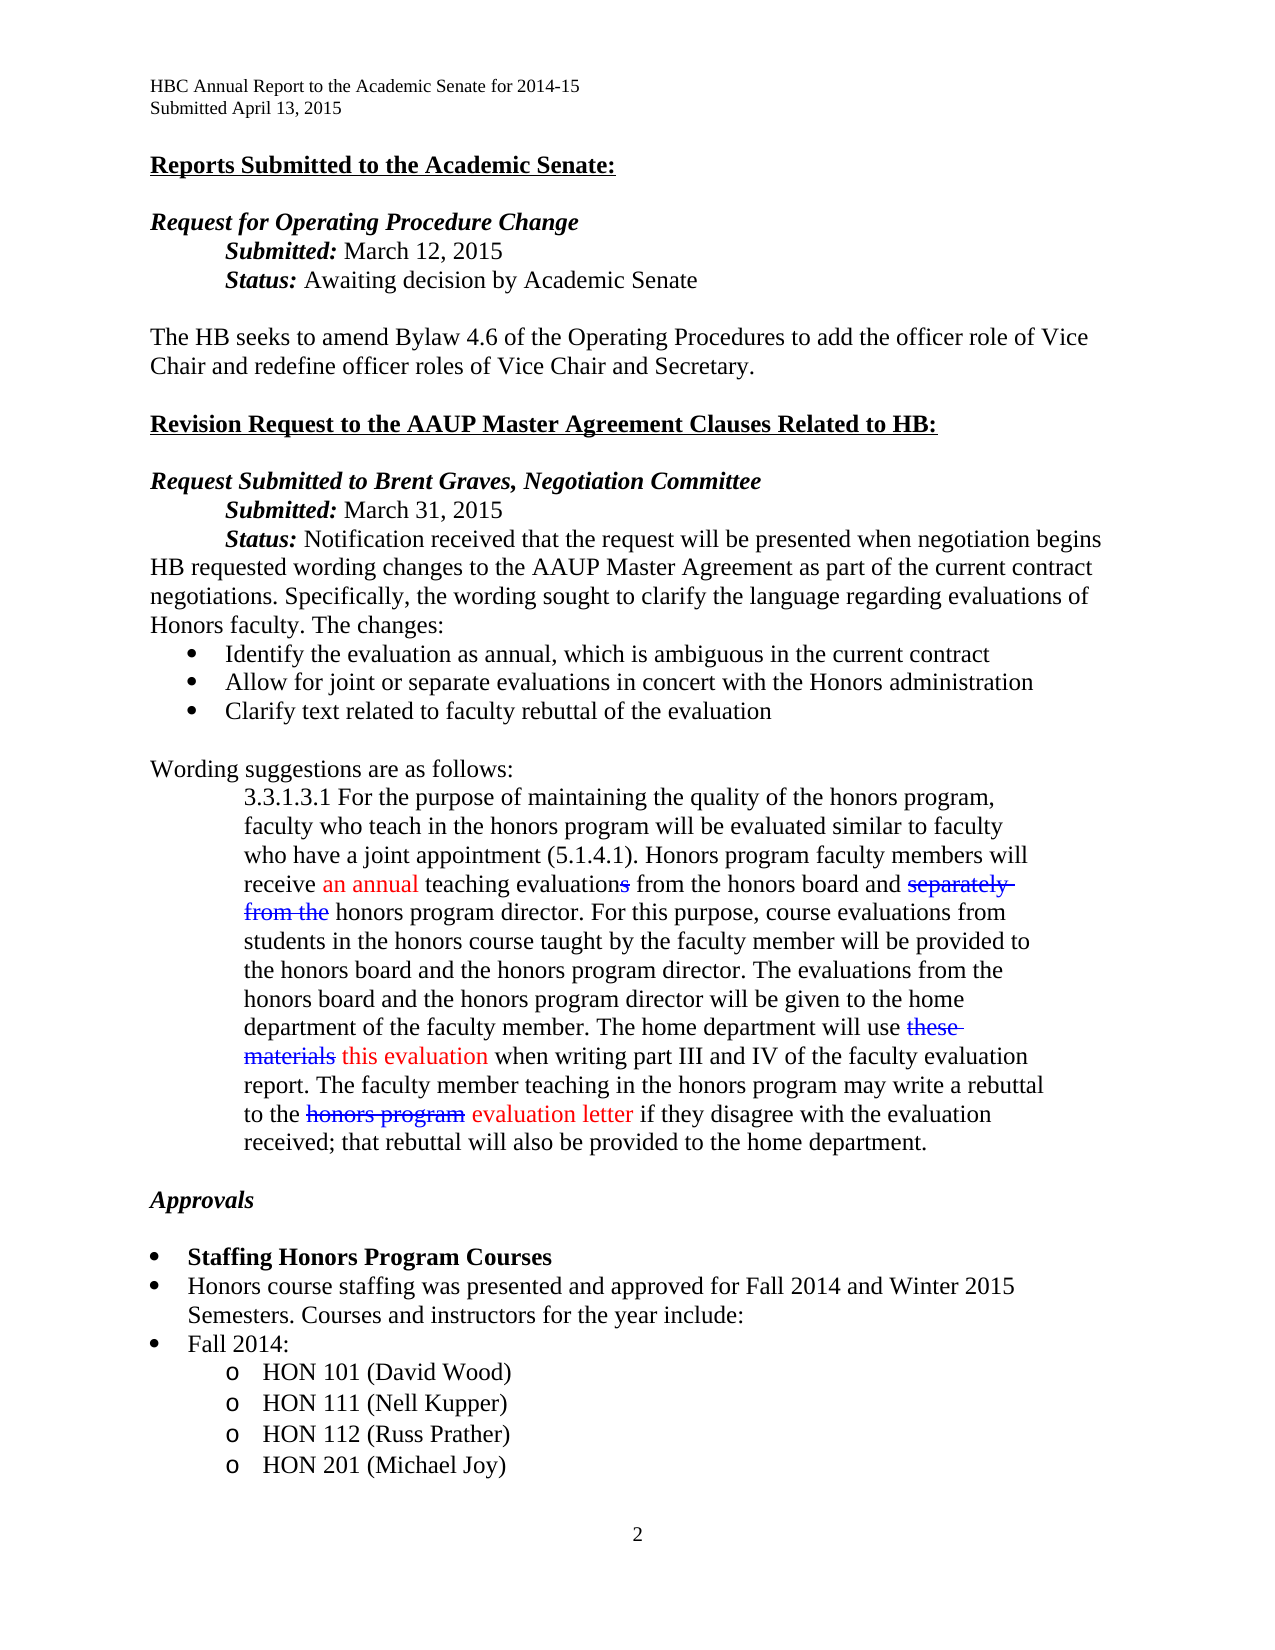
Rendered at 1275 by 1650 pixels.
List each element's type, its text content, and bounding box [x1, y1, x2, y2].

text Request for Operating Procedure Change [150, 207, 1125, 236]
list Staffing Honors Program Courses [150, 1242, 1125, 1271]
list HON 201 (Michael Joy) [225, 1450, 1125, 1481]
list HON 101 (David Wood) [225, 1357, 1125, 1388]
text 3.3.1.3.1 For the purpose of maintaining the quality of the honors program, faculty who teach in the honors program will be evaluated similar to faculty who have a joint appointment (5.1.4.1). Honors program faculty members will receive an annual teaching evaluations from the honors board and separately from the honors program director. For this purpose, course evaluations from students in the honors course taught by the faculty member will be provided to the honors board and the honors program director. The evaluations from the honors board and the honors program director will be given to the home department of the faculty member. The home department will use these materials this evaluation when writing part III and IV of the faculty evaluation report. The faculty member teaching in the honors program may write a rebuttal to the honors program evaluation letter if they disagree with the evaluation received; that rebuttal will also be provided to the home department. [244, 782, 1050, 1156]
text Revision Request to the AAUP Master Agreement Clauses Related to HB: [150, 409, 1125, 437]
text Approvals [150, 1185, 1125, 1214]
text Submitted: March 12, 2015 [150, 236, 1125, 265]
list HON 112 (Russ Prather) [225, 1419, 1125, 1450]
text The HB seeks to amend Bylaw 4.6 of the Operating Procedures to add the officer role of Vice Chair and redefine officer roles of Vice Chair and Secretary. [150, 322, 1125, 380]
text Status: Awaiting decision by Academic Senate [150, 265, 1125, 294]
text Reports Submitted to the Academic Senate: [150, 150, 1125, 179]
list Identify the evaluation as annual, which is ambiguous in the current contract [187, 639, 1125, 667]
list Clarify text related to faculty rebuttal of the evaluation [187, 696, 1125, 725]
list Fall 2014: [150, 1329, 1125, 1357]
list HON 111 (Nell Kupper) [225, 1388, 1125, 1419]
list Honors course staffing was presented and approved for Fall 2014 and Winter 2015 Semesters. Courses and instructors for the year include: [150, 1271, 1125, 1329]
list Allow for joint or separate evaluations in concert with the Honors administration [187, 667, 1125, 696]
text Submitted: March 31, 2015 [150, 495, 1125, 524]
text Status: Notification received that the request will be presented when negotiation begins [150, 524, 1125, 552]
text Wording suggestions are as follows: [150, 754, 1125, 782]
text Request Submitted to Brent Graves, Negotiation Committee [150, 466, 1125, 495]
text HB requested wording changes to the AAUP Master Agreement as part of the current contract negotiations. Specifically, the wording sought to clarify the language regarding evaluations of Honors faculty. The changes: [150, 552, 1125, 639]
